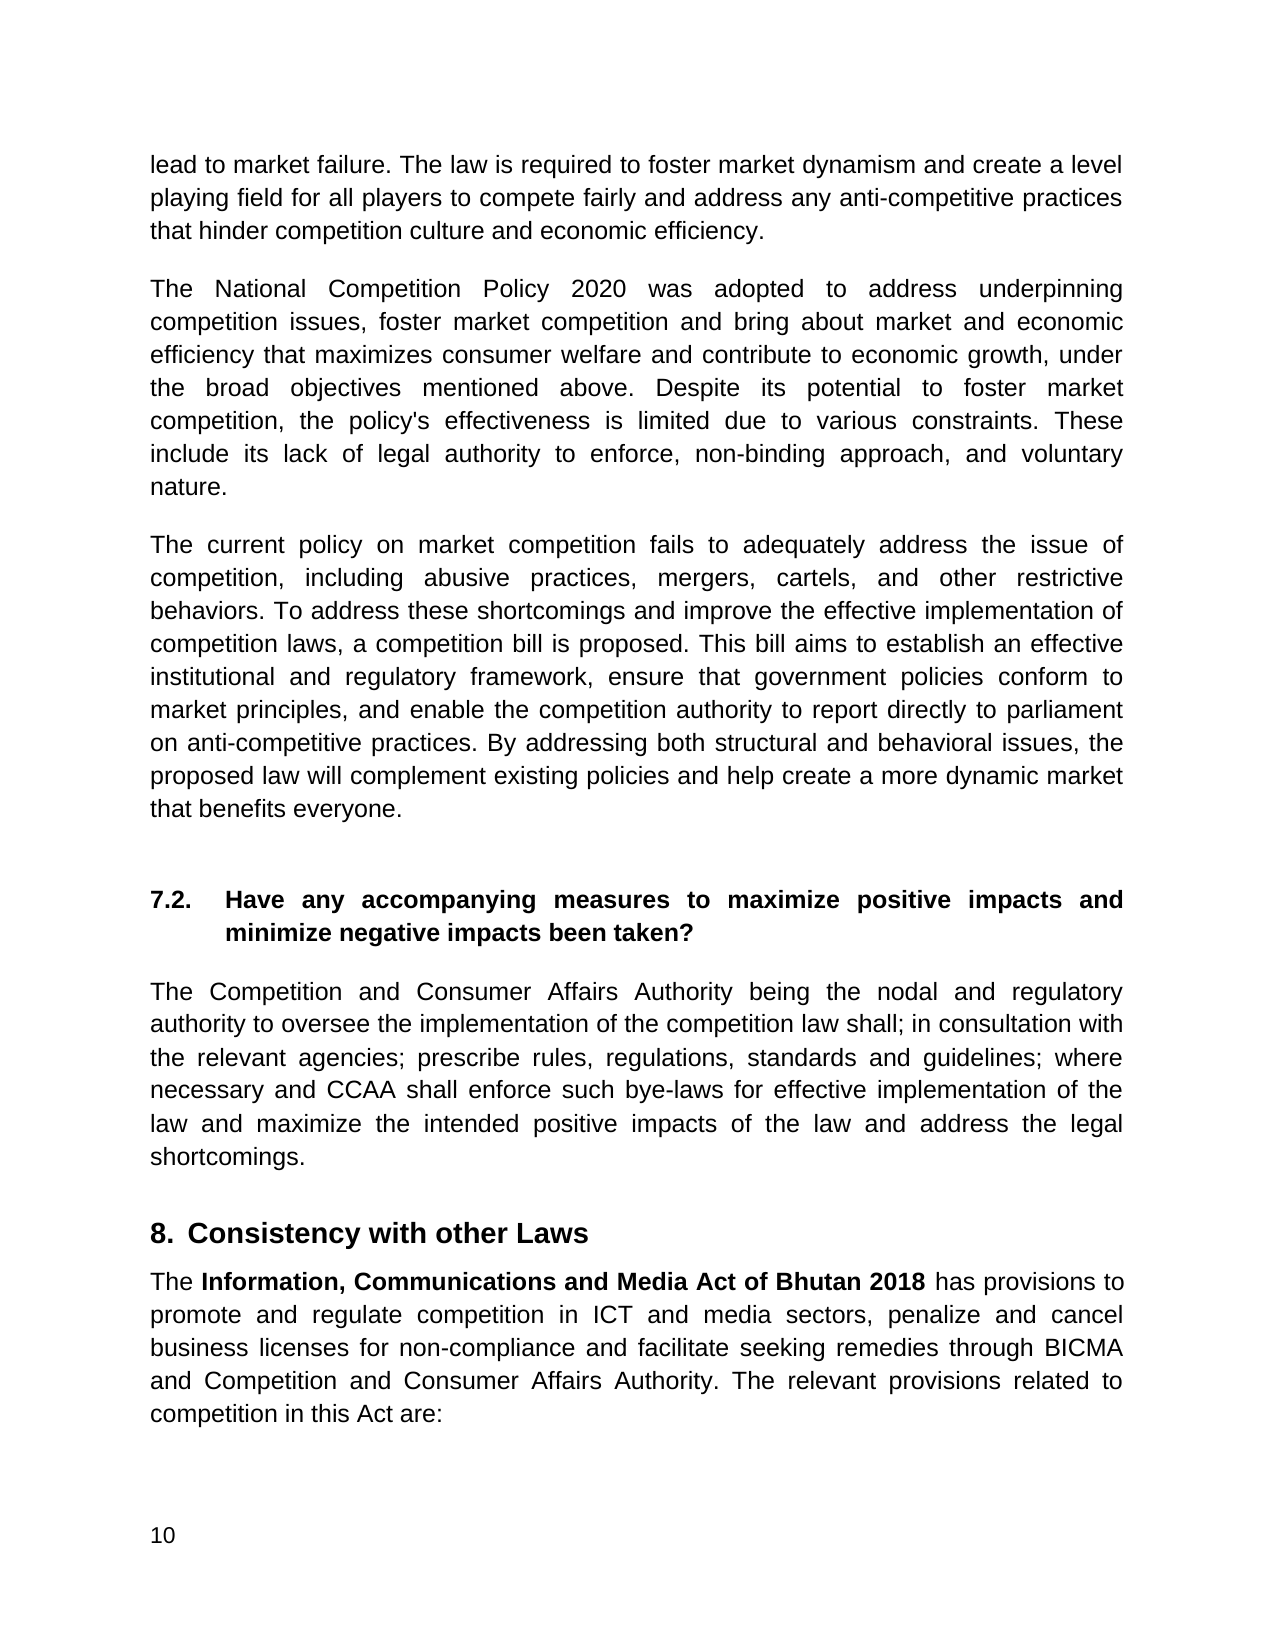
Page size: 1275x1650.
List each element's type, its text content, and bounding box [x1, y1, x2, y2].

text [150, 150, 1125, 245]
text The Competition and Consumer Affairs Authority being the nodal and regulatory authority to oversee the implementation of the competition law shall; in consultation with the relevant agencies; prescribe rules, regulations, standards and guidelines; where necessary and CCAA shall enforce such bye-laws for effective implementation of the law and maximize the intended positive impacts of the law and address the legal shortcomings. [150, 976, 1125, 1170]
subtitle Consistency with other Laws [150, 1216, 1125, 1250]
text The Information, Communications and Media Act of Bhutan 2018 has provisions to promote and regulate competition in ICT and media sectors, penalize and cancel business licenses for non-compliance and facilitate seeking remedies through BICMA and Competition and Consumer Affairs Authority. The relevant provisions related to competition in this Act are: [150, 1267, 1125, 1428]
text The National Competition Policy 2020 was adopted to address underpinning competition issues, foster market competition and bring about market and economic efficiency that maximizes consumer welfare and contribute to economic growth, under the broad objectives mentioned above. Despite its potential to foster market competition, the policy's effectiveness is limited due to various constraints. These include its lack of legal authority to enforce, non-binding approach, and voluntary nature. [150, 274, 1125, 501]
list Have any accompanying measures to maximize positive impacts and minimize negative impacts been taken? [150, 885, 1125, 947]
text The current policy on market competition fails to adequately address the issue of competition, including abusive practices, mergers, cartels, and other restrictive behaviors. To address these shortcomings and improve the effective implementation of competition laws, a competition bill is proposed. This bill aims to establish an effective institutional and regulatory framework, ensure that government policies conform to market principles, and enable the competition authority to report directly to parliament on anti-competitive practices. By addressing both structural and behavioral issues, the proposed law will complement existing policies and help create a more dynamic market that benefits everyone. [150, 530, 1125, 823]
